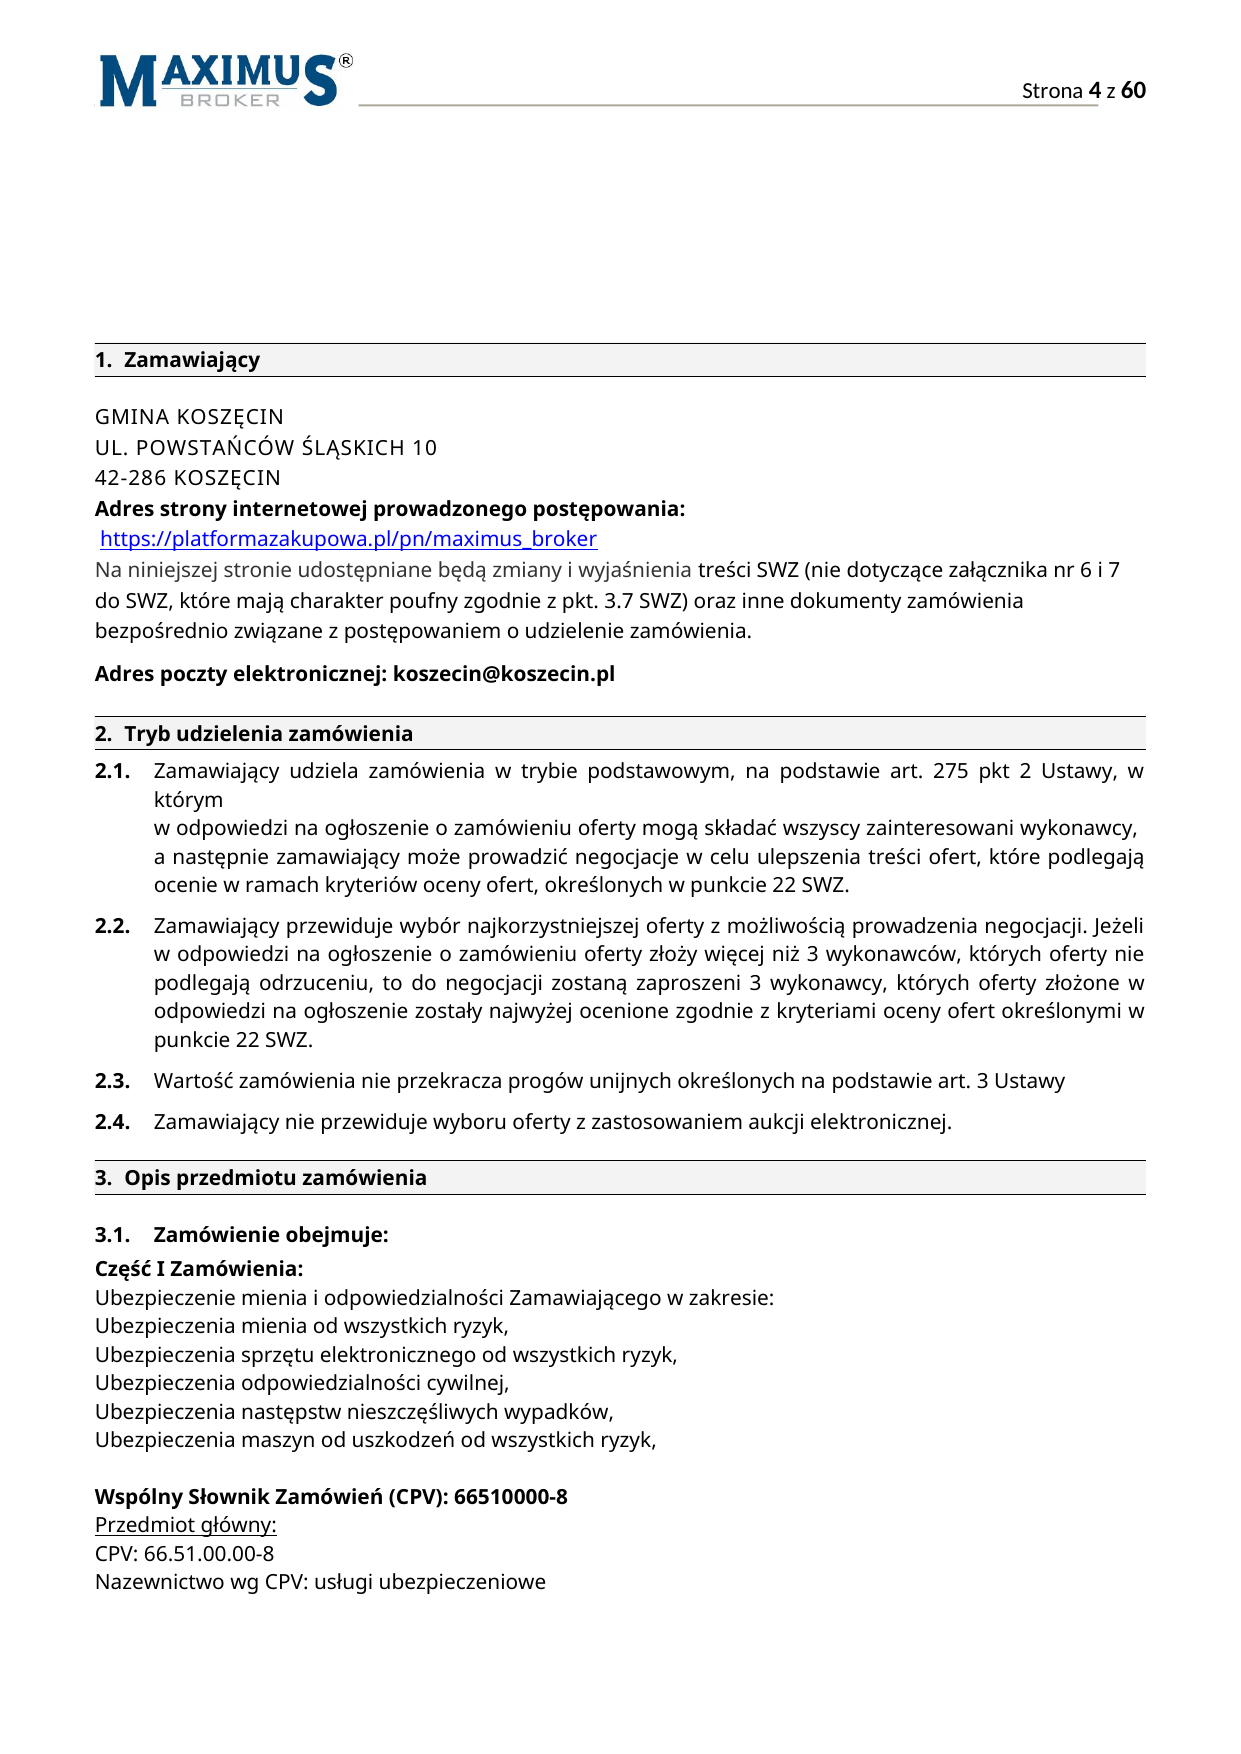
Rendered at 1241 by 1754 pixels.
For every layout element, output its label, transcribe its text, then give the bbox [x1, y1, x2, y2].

text ul. Powstańców Śląskich 10 [94, 433, 1146, 461]
text Ubezpieczenia następstw nieszczęśliwych wypadków, [94, 1397, 1146, 1425]
text Część I Zamówienia: [94, 1254, 1146, 1283]
list Zamawiający udziela zamówienia w trybie podstawowym, na podstawie art. 275 pkt 2 Ustawy, w którym w odpowiedzi na ogłoszenie o zamówieniu oferty mogą składać wszyscy zainteresowani wykonawcy, a następnie zamawiający może prowadzić negocjacje w celu ulepszenia treści ofert, które podlegają ocenie w ramach kryteriów oceny ofert, określonych w punkcie 22 SWZ. [94, 756, 1146, 899]
subtitle Opis przedmiotu zamówienia [94, 1161, 1146, 1195]
list Zamawiający przewiduje wybór najkorzystniejszej oferty z możliwością prowadzenia negocjacji. Jeżeli w odpowiedzi na ogłoszenie o zamówieniu oferty złoży więcej niż 3 wykonawców, których oferty nie podlegają odrzuceniu, to do negocjacji zostaną zaproszeni 3 wykonawcy, których oferty złożone w odpowiedzi na ogłoszenie zostały najwyżej ocenione zgodnie z kryteriami oceny ofert określonymi w punkcie 22 SWZ. [94, 911, 1146, 1053]
text Nazewnictwo wg CPV: usługi ubezpieczeniowe [94, 1567, 1146, 1596]
text Ubezpieczenia maszyn od uszkodzeń od wszystkich ryzyk, [94, 1425, 1146, 1454]
text Przedmiot główny: [94, 1511, 1146, 1539]
text Na niniejszej stronie udostępniane będą zmiany i wyjaśnienia treści SWZ (nie dotyczące załącznika nr 6 i 7 do SWZ, które mają charakter poufny zgodnie z pkt. 3.7 SWZ) oraz inne dokumenty zamówienia bezpośrednio związane z postępowaniem o udzielenie zamówienia. [94, 555, 1146, 645]
text Ubezpieczenia sprzętu elektronicznego od wszystkich ryzyk, [94, 1340, 1146, 1368]
title Zamówienie obejmuje: [94, 1220, 1146, 1248]
list Zamawiający nie przewiduje wyboru oferty z zastosowaniem aukcji elektronicznej. [94, 1107, 1146, 1135]
text 42-286 Koszęcin [94, 463, 1146, 492]
text https://platformazakupowa.pl/pn/maximus_broker [94, 524, 1146, 553]
subtitle Ubezpieczenie mienia i odpowiedzialności Zamawiającego w zakresie: [94, 1283, 1146, 1311]
subtitle Zamawiający [94, 344, 1146, 377]
subtitle Tryb udzielenia zamówienia [94, 717, 1146, 750]
text Ubezpieczenia odpowiedzialności cywilnej, [94, 1368, 1146, 1397]
text Adres poczty elektronicznej: koszecin@koszecin.pl [94, 659, 1146, 688]
text CPV: 66.51.00.00-8 [94, 1539, 1146, 1567]
picture [94, 50, 359, 111]
text Adres strony internetowej prowadzonego postępowania: [94, 494, 1146, 522]
list Wartość zamówienia nie przekracza progów unijnych określonych na podstawie art. 3 Ustawy [94, 1066, 1146, 1094]
text Ubezpieczenia mienia od wszystkich ryzyk, [94, 1311, 1146, 1340]
text Gmina Koszęcin [94, 402, 1146, 431]
text Wspólny Słownik Zamówień (CPV): 66510000-8 [94, 1482, 1146, 1511]
